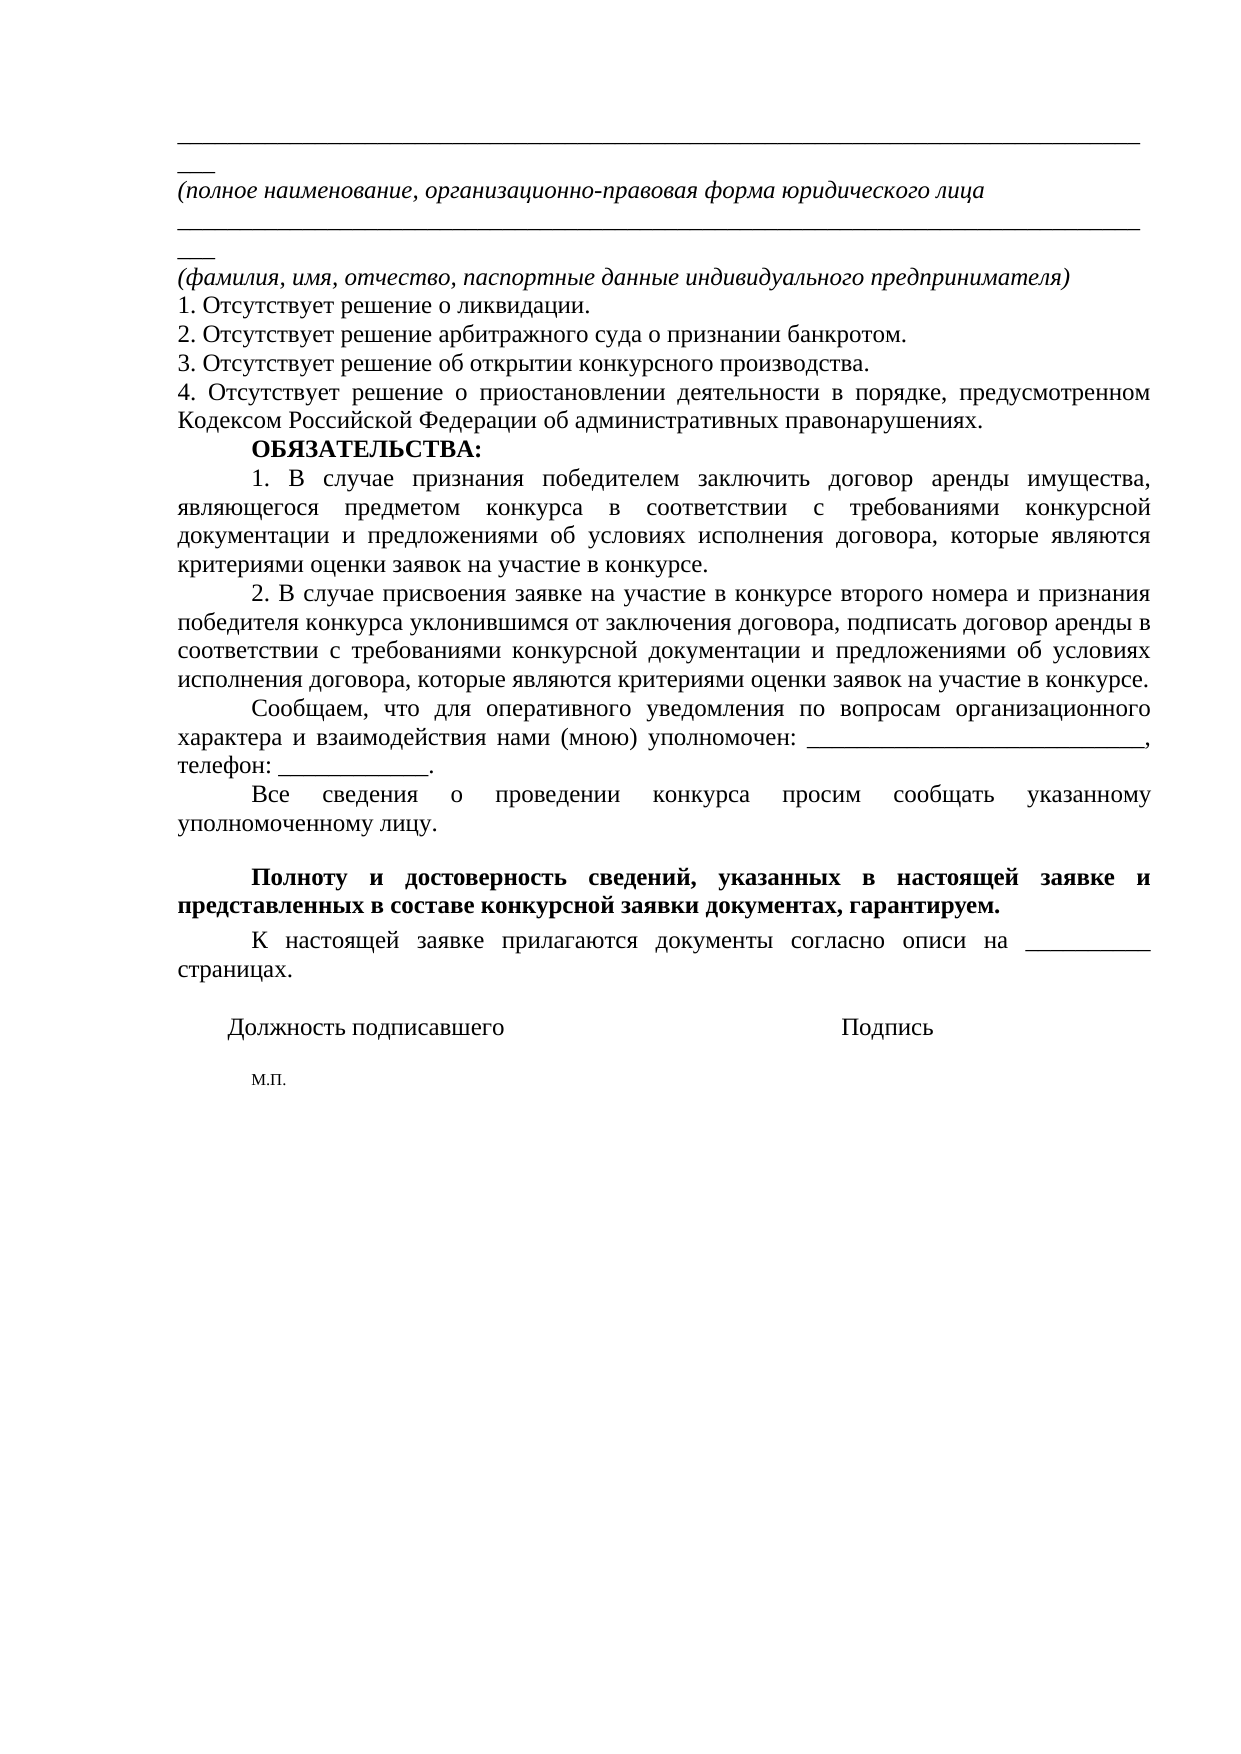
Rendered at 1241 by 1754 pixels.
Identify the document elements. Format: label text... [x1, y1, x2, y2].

text Должность подписавшего Подпись [177, 1012, 1152, 1041]
text Полноту и достоверность сведений, указанных в настоящей заявке и представленных в составе конкурсной заявки документах, гарантируем. [177, 862, 1152, 919]
text 1. В случае признания победителем заключить договор аренды имущества, являющегося предметом конкурса в соответствии с требованиями конкурсной документации и предложениями об условиях исполнения договора, которые являются критериями оценки заявок на участие в конкурсе. [177, 463, 1152, 578]
text 3. Отсутствует решение об открытии конкурсного производства. [177, 348, 1152, 377]
text (фамилия, имя, отчество, паспортные данные индивидуального предпринимателя) [177, 262, 1152, 291]
text Сообщаем, что для оперативного уведомления по вопросам организационного характера и взаимодействия нами (мною) уполномочен: ___________________________, телефон: ____________. [177, 693, 1152, 779]
text 2. В случае присвоения заявке на участие в конкурсе второго номера и признания победителя конкурса уклонившимся от заключения договора, подписать договор аренды в соответствии с требованиями конкурсной документации и предложениями об условиях исполнения договора, которые являются критериями оценки заявок на участие в конкурсе. [177, 578, 1152, 693]
text ________________________________________________________________________________ [177, 118, 1152, 176]
text ОБЯЗАТЕЛЬСТВА: [177, 434, 1152, 463]
text 4. Отсутствует решение о приостановлении деятельности в порядке, предусмотренном Кодексом Российской Федерации об административных правонарушениях. [177, 377, 1152, 434]
text Все сведения о проведении конкурса просим сообщать указанному уполномоченному лицу. [177, 779, 1152, 837]
text К настоящей заявке прилагаются документы согласно описи на __________ страницах. [177, 926, 1152, 983]
text 2. Отсутствует решение арбитражного суда о признании банкротом. [177, 319, 1152, 348]
text 1. Отсутствует решение о ликвидации. [177, 291, 1152, 319]
text (полное наименование, организационно-правовая форма юридического лица [177, 176, 1152, 204]
text М.П. [177, 1069, 1152, 1088]
text ________________________________________________________________________________ [177, 204, 1152, 262]
